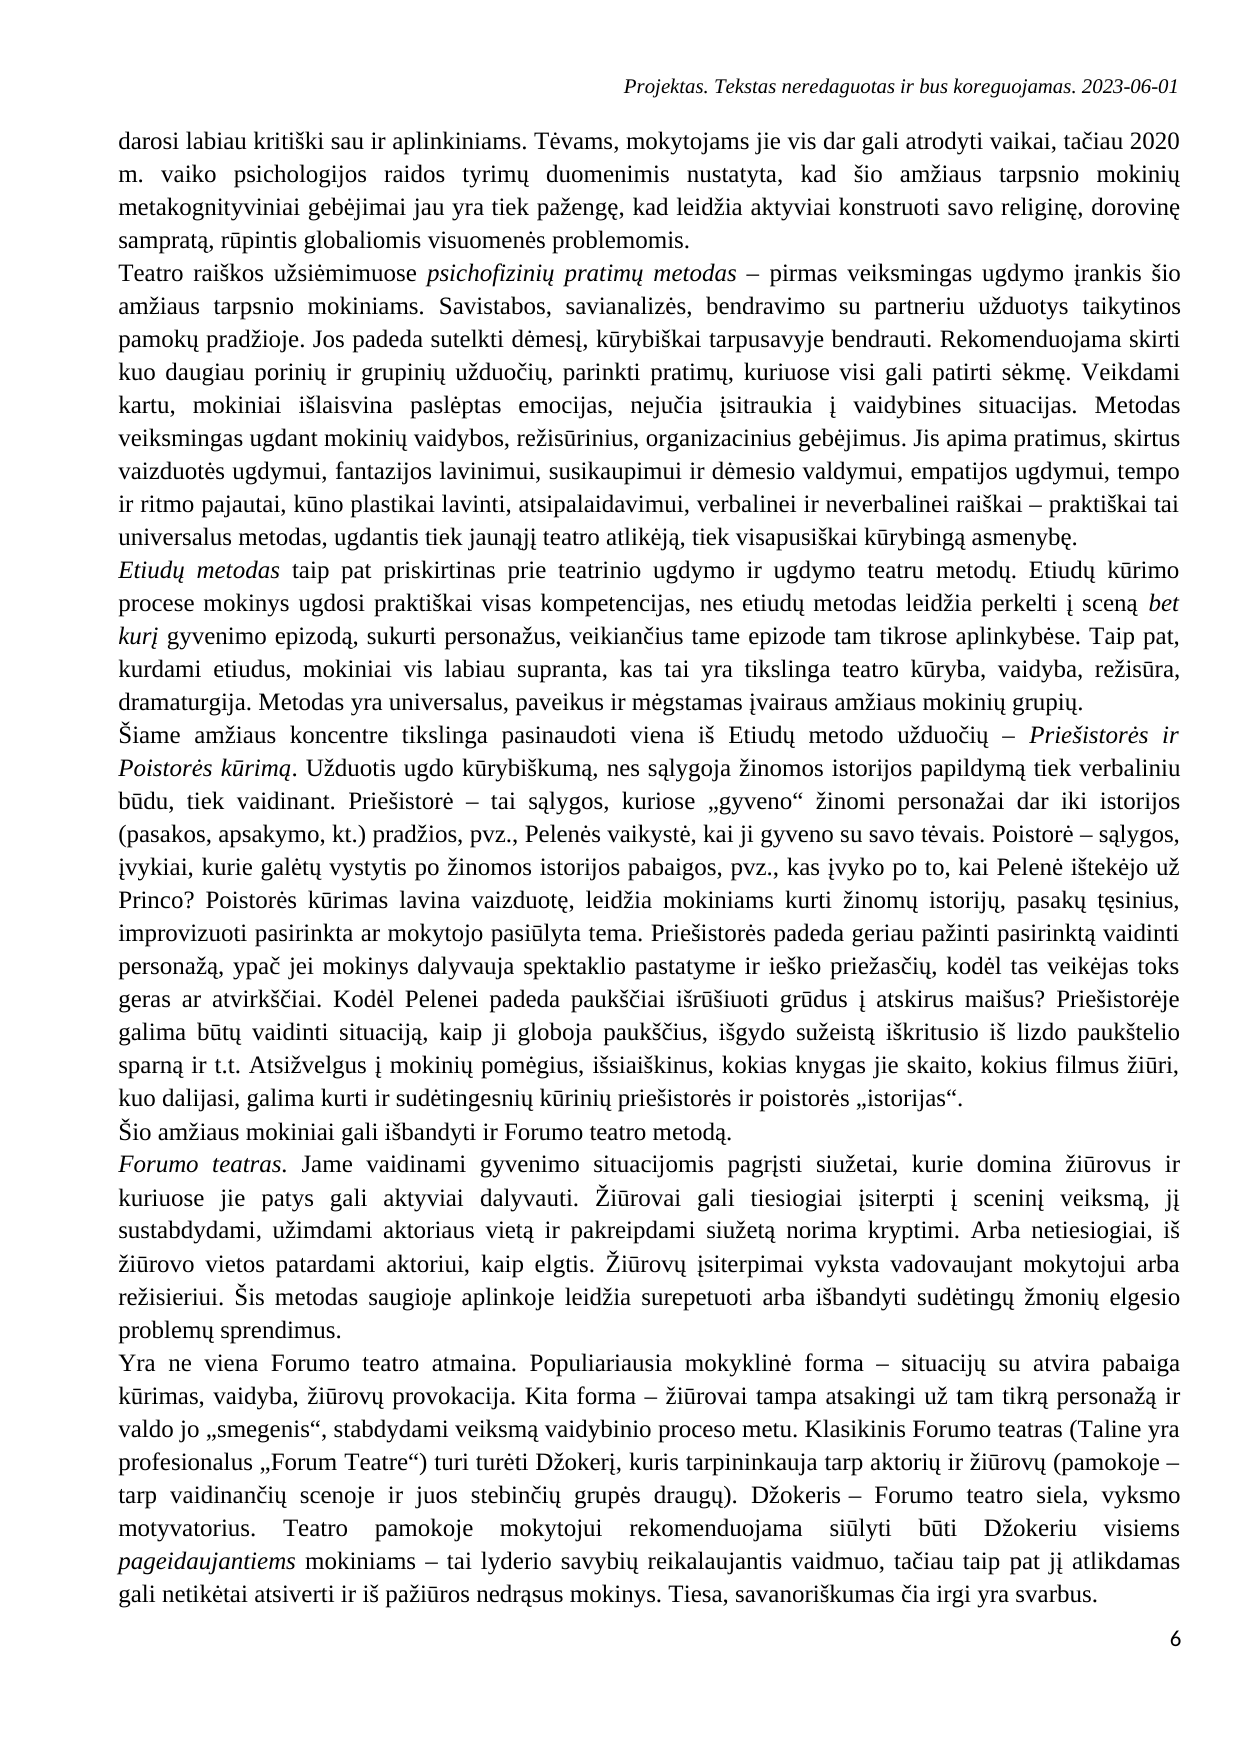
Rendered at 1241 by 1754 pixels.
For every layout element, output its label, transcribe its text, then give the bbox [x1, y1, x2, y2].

text Šio amžiaus mokiniai gali išbandyti ir Forumo teatro metodą. [118, 1117, 1181, 1145]
text Yra ne viena Forumo teatro atmaina. Populiariausia mokyklinė forma – situacijų su atvira pabaiga kūrimas, vaidyba, žiūrovų provokacija. Kita forma – žiūrovai tampa atsakingi už tam tikrą personažą ir valdo jo „smegenis“, stabdydami veiksmą vaidybinio proceso metu. Klasikinis Forumo teatras (Taline yra profesionalus „Forum Teatre“) turi turėti Džokerį, kuris tarpininkauja tarp aktorių ir žiūrovų (pamokoje – tarp vaidinančių scenoje ir juos stebinčių grupės draugų). Džokeris – Forumo teatro siela, vyksmo motyvatorius. Teatro pamokoje mokytojui rekomenduojama siūlyti būti Džokeriu visiems pageidaujantiems mokiniams – tai lyderio savybių reikalaujantis vaidmuo, tačiau taip pat jį atlikdamas gali netikėtai atsiverti ir iš pažiūros nedrąsus mokinys. Tiesa, savanoriškumas čia irgi yra svarbus. [118, 1348, 1181, 1608]
text Šiame amžiaus koncentre tikslinga pasinaudoti viena iš Etiudų metodo užduočių – Priešistorės ir Poistorės kūrimą. Užduotis ugdo kūrybiškumą, nes sąlygoja žinomos istorijos papildymą tiek verbaliniu būdu, tiek vaidinant. Priešistorė – tai sąlygos, kuriose „gyveno“ žinomi personažai dar iki istorijos (pasakos, apsakymo, kt.) pradžios, pvz., Pelenės vaikystė, kai ji gyveno su savo tėvais. Poistorė – sąlygos, įvykiai, kurie galėtų vystytis po žinomos istorijos pabaigos, pvz., kas įvyko po to, kai Pelenė ištekėjo už Princo? Poistorės kūrimas lavina vaizduotę, leidžia mokiniams kurti žinomų istorijų, pasakų tęsinius, improvizuoti pasirinkta ar mokytojo pasiūlyta tema. Priešistorės padeda geriau pažinti pasirinktą vaidinti personažą, ypač jei mokinys dalyvauja spektaklio pastatyme ir ieško priežasčių, kodėl tas veikėjas toks geras ar atvirkščiai. Kodėl Pelenei padeda paukščiai išrūšiuoti grūdus į atskirus maišus? Priešistorėje galima būtų vaidinti situaciją, kaip ji globoja paukščius, išgydo sužeistą iškritusio iš lizdo paukštelio sparną ir t.t. Atsižvelgus į mokinių pomėgius, išsiaiškinus, kokias knygas jie skaito, kokius filmus žiūri, kuo dalijasi, galima kurti ir sudėtingesnių kūrinių priešistorės ir poistorės „istorijas“. [118, 720, 1181, 1112]
text Teatro raiškos užsiėmimuose psichofizinių pratimų metodas – pirmas veiksmingas ugdymo įrankis šio amžiaus tarpsnio mokiniams. Savistabos, savianalizės, bendravimo su partneriu užduotys taikytinos pamokų pradžioje. Jos padeda sutelkti dėmesį, kūrybiškai tarpusavyje bendrauti. Rekomenduojama skirti kuo daugiau porinių ir grupinių užduočių, parinkti pratimų, kuriuose visi gali patirti sėkmę. Veikdami kartu, mokiniai išlaisvina paslėptas emocijas, nejučia įsitraukia į vaidybines situacijas. Metodas veiksmingas ugdant mokinių vaidybos, režisūrinius, organizacinius gebėjimus. Jis apima pratimus, skirtus vaizduotės ugdymui, fantazijos lavinimui, susikaupimui ir dėmesio valdymui, empatijos ugdymui, tempo ir ritmo pajautai, kūno plastikai lavinti, atsipalaidavimui, verbalinei ir neverbalinei raiškai – praktiškai tai universalus metodas, ugdantis tiek jaunąjį teatro atlikėją, tiek visapusiškai kūrybingą asmenybę. [118, 258, 1181, 551]
text Etiudų metodas taip pat priskirtinas prie teatrinio ugdymo ir ugdymo teatru metodų. Etiudų kūrimo procese mokinys ugdosi praktiškai visas kompetencijas, nes etiudų metodas leidžia perkelti į sceną bet kurį gyvenimo epizodą, sukurti personažus, veikiančius tame epizode tam tikrose aplinkybėse. Taip pat, kurdami etiudus, mokiniai vis labiau supranta, kas tai yra tikslinga teatro kūryba, vaidyba, režisūra, dramaturgija. Metodas yra universalus, paveikus ir mėgstamas įvairaus amžiaus mokinių grupių. [118, 555, 1181, 716]
text Forumo teatras. Jame vaidinami gyvenimo situacijomis pagrįsti siužetai, kurie domina žiūrovus ir kuriuose jie patys gali aktyviai dalyvauti. Žiūrovai gali tiesiogiai įsiterpti į sceninį veiksmą, jį sustabdydami, užimdami aktoriaus vietą ir pakreipdami siužetą norima kryptimi. Arba netiesiogiai, iš žiūrovo vietos patardami aktoriui, kaip elgtis. Žiūrovų įsiterpimai vyksta vadovaujant mokytojui arba režisieriui. Šis metodas saugioje aplinkoje leidžia surepetuoti arba išbandyti sudėtingų žmonių elgesio problemų sprendimus. [118, 1149, 1181, 1343]
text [118, 126, 1181, 254]
